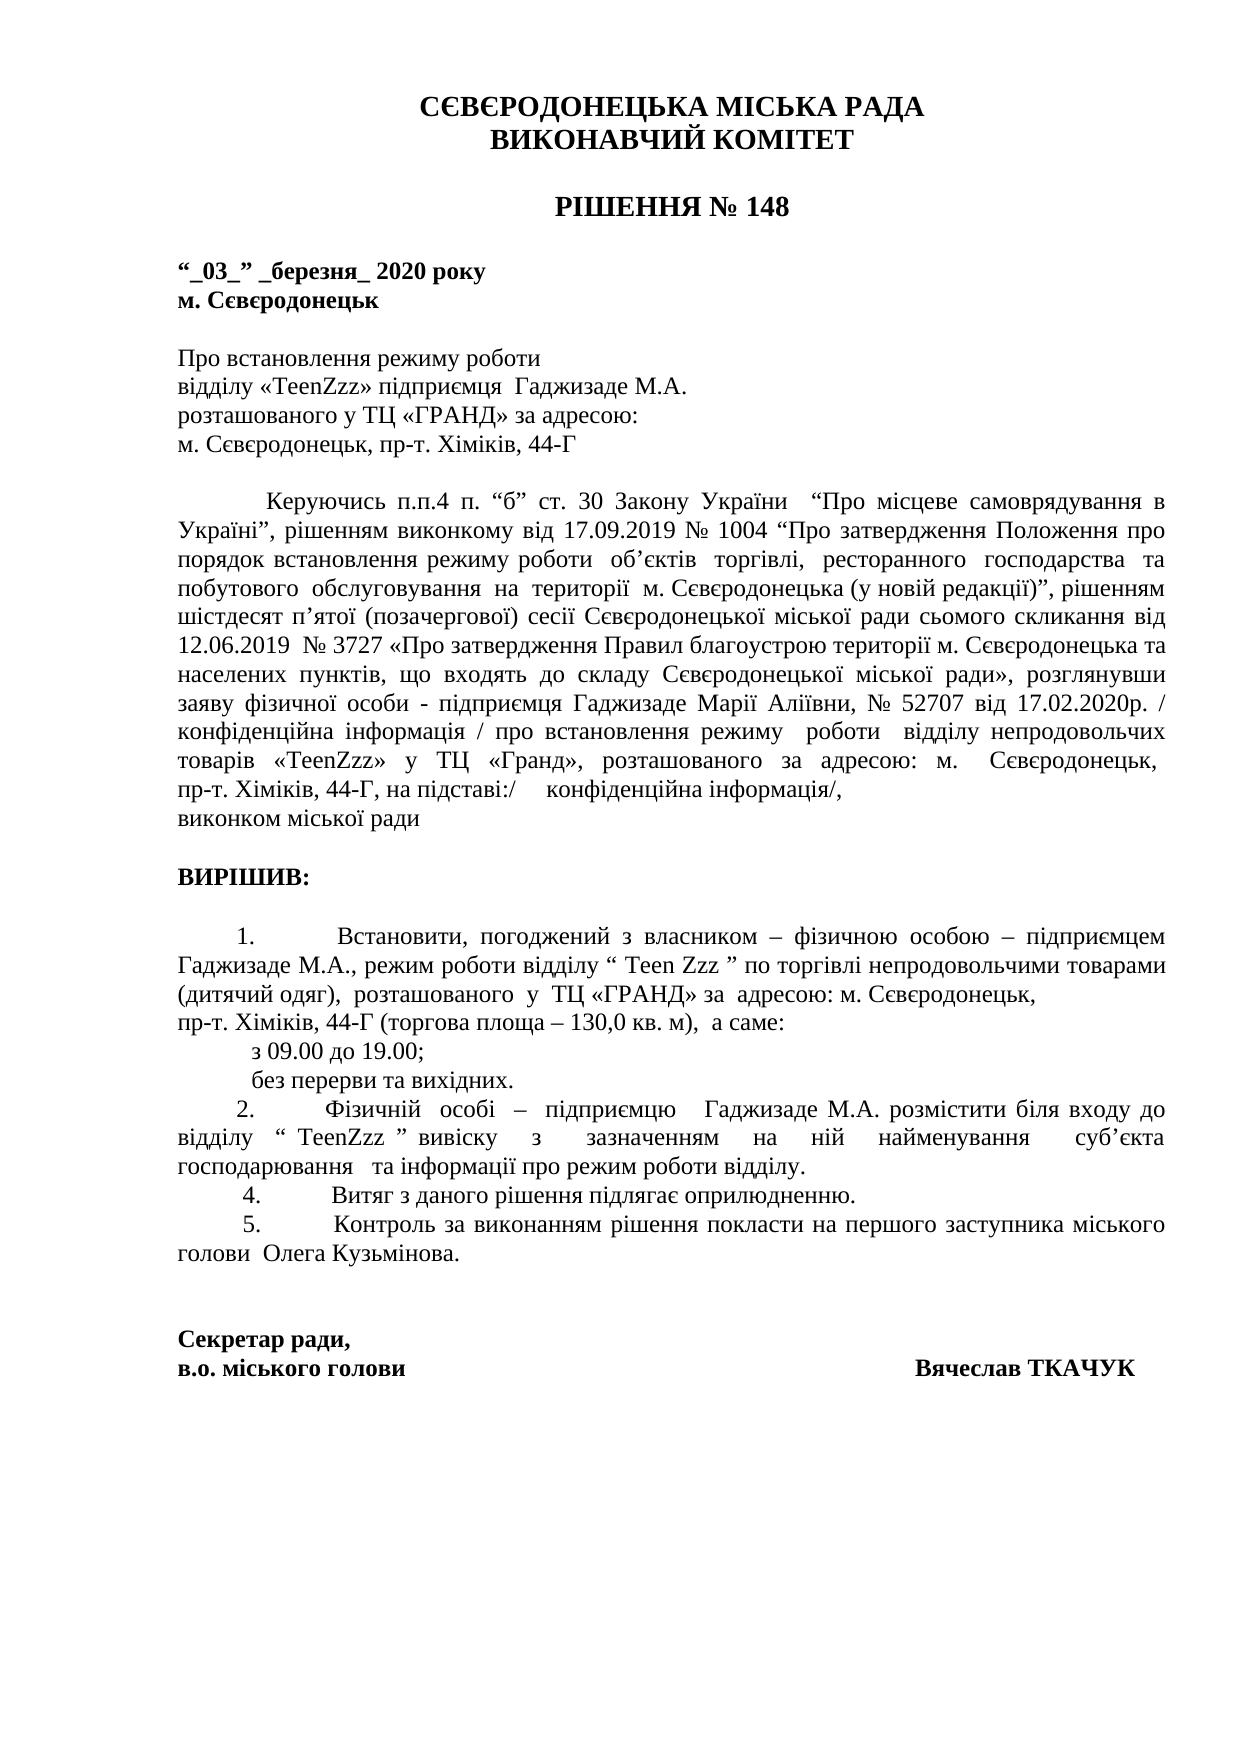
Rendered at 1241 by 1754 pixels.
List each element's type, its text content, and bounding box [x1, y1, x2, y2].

text РІШЕННЯ 148 [177, 189, 1167, 223]
text Секретар ради, [177, 1324, 1167, 1353]
text в.о. міського голови Вячеслав ТКАЧУК [177, 1353, 1167, 1381]
text Про встановлення режиму роботи [177, 343, 1167, 371]
text СЄВЄРОДОНЕЦЬКА МІСЬКА РАДА [177, 89, 1167, 122]
text 4. Витяг з даного рішення підлягає оприлюдненню. [177, 1180, 1167, 1209]
list Фізичній особі – підприємцю Гаджизаде М.А. розмістити біля входу до відділу “ TeenZzz ” вивіску з зазначенням на ній найменування суб’єкта господарювання та інформації про режим роботи відділу. [177, 1094, 1167, 1180]
text пр-т. Хіміків, 44-Г (торгова площа – 130,0 кв. м), а саме: [177, 1007, 1167, 1036]
text виконком міської ради [177, 803, 1167, 831]
text ВИРІШИВ: [177, 862, 1167, 891]
text пр-т. Хіміків, 44-Г, на підставі:/ конфіденційна інформація/, [177, 774, 1167, 803]
text без перерви та вихідних. [177, 1065, 1167, 1094]
text м. Сєвєродонецьк, пр-т. Хіміків, 44-Г [177, 429, 1167, 458]
text з 09.00 до 19.00; [177, 1036, 1167, 1065]
text 5. Контроль за виконанням рішення покласти на першого заступника міського голови Олега Кузьмінова. [177, 1209, 1167, 1266]
text Керуючись п.п.4 п. “б” ст. 30 Закону України “Про місцеве самоврядування в Україні”, рішенням виконкому від 17.09.2019 № 1004 “Про затвердження Положення про порядок встановлення режиму роботи об’єктів торгівлі, ресторанного господарства та побутового обслуговування на території м. Сєвєродонецька (у новій редакції)”, рішенням шістдесят п’ятої (позачергової) сесії Сєвєродонецької міської ради сьомого скликання від 12.06.2019 № 3727 «Про затвердження Правил благоустрою території м. Сєвєродонецька та населених пунктів, що входять до складу Сєвєродонецької міської ради», розглянувши заяву фізичної особи - підприємця Гаджизаде Марії Аліївни, № 52707 від 17.02.2020р. / конфіденційна інформація / про встановлення режиму роботи відділу непродовольчих товарів «TeenZzz» у ТЦ «Гранд», розташованого за адресою: м. Сєвєродонецьк, [177, 486, 1167, 774]
text “_03_” _березня_ 2020 року [177, 256, 1167, 285]
text відділу «TeenZzz» підприємця Гаджизаде М.А. [177, 371, 1167, 400]
text м. Сєвєродонецьк [177, 285, 1167, 314]
list Встановити, погоджений з власником – фізичною особою – підприємцем Гаджизаде М.А., режим роботи відділу “ Teen Zzz ” по торгівлі непродовольчими товарами (дитячий одяг), розташованого у ТЦ «ГРАНД» за адресою: м. Сєвєродонецьк, [177, 921, 1167, 1007]
text розташованого у ТЦ «ГРАНД» за адресою: [177, 400, 1167, 429]
text ВИКОНАВЧИЙ КОМІТЕТ [177, 122, 1167, 156]
